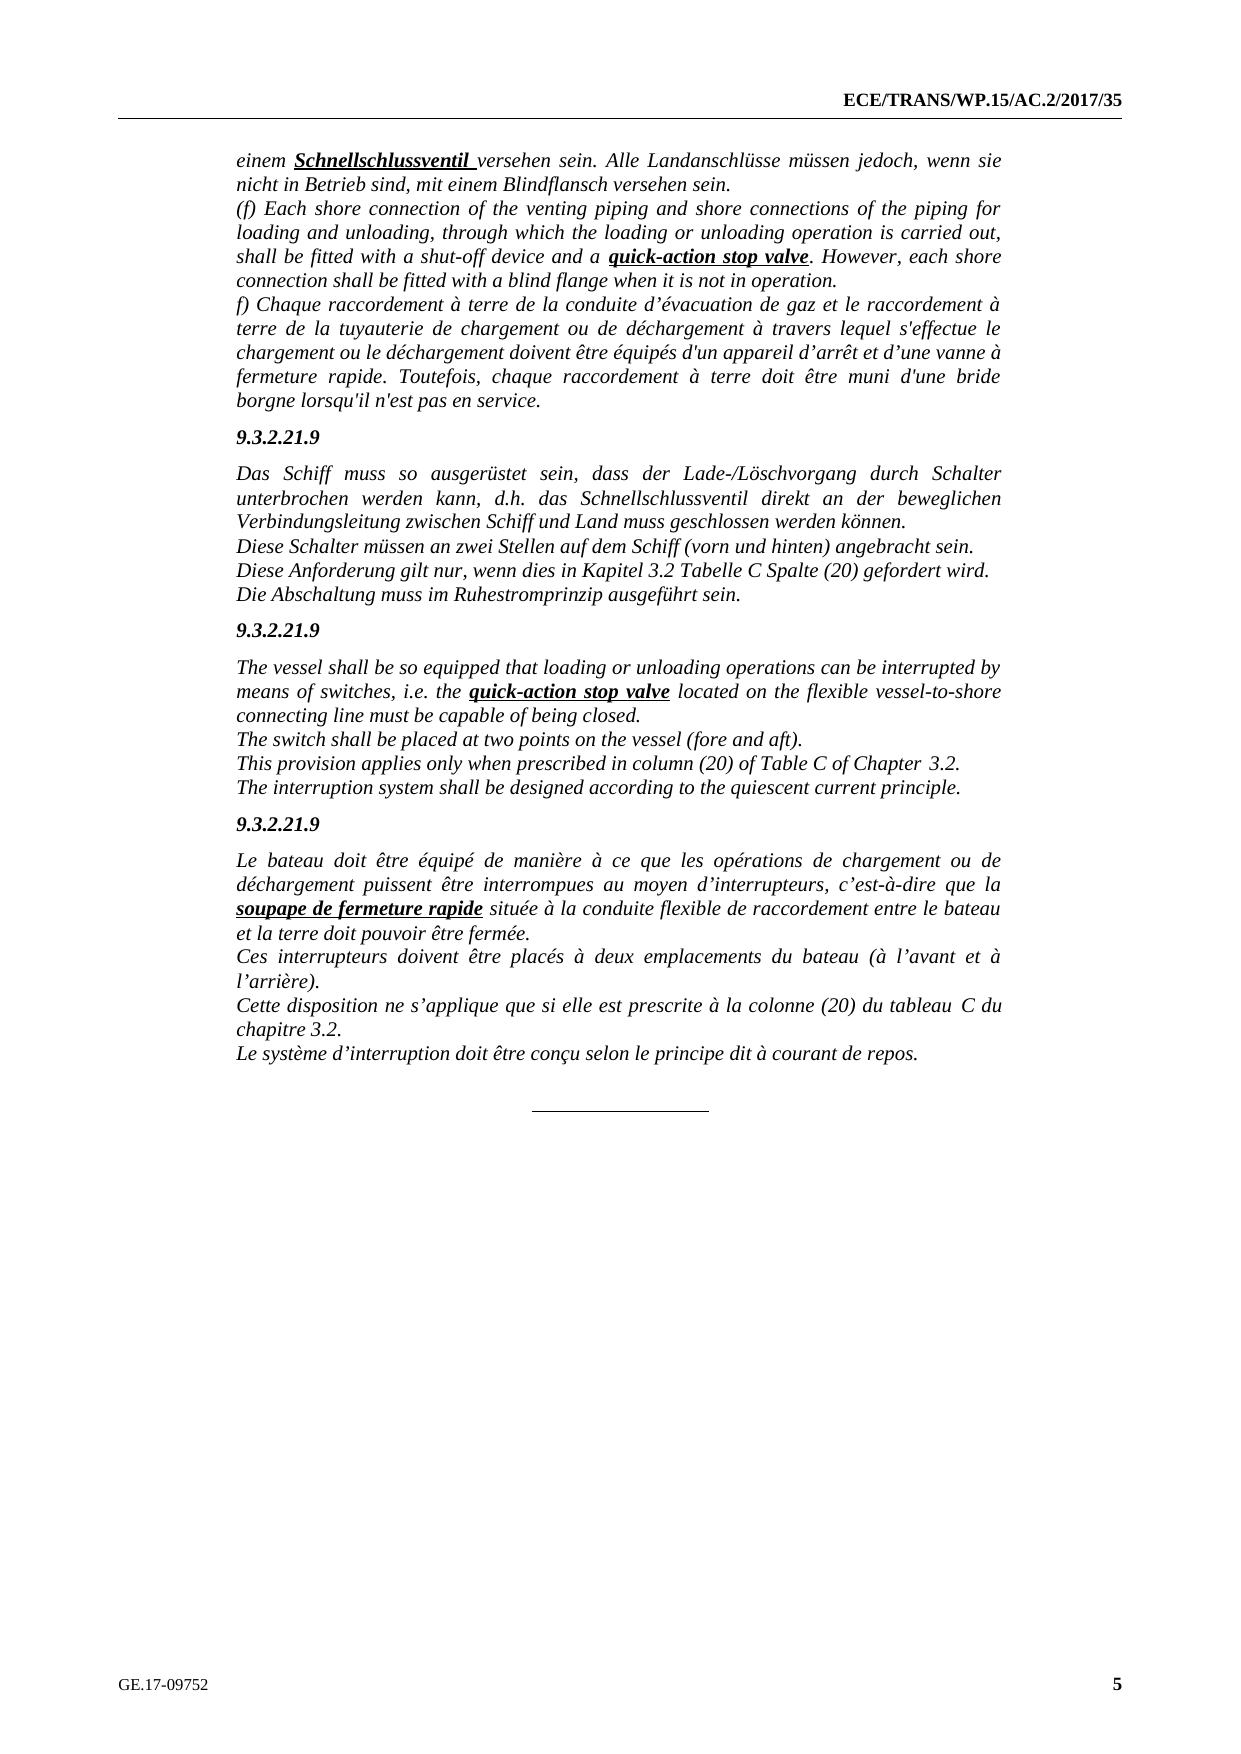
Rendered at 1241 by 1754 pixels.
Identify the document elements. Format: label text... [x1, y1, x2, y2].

text f) Chaque raccordement à terre de la conduite d’évacuation de gaz et le raccordement à terre de la tuyauterie de chargement ou de déchargement à travers lequel s'effectue le chargement ou le déchargement doivent être équipés d'un appareil d’arrêt et d’une vanne à fermeture rapide. Toutefois, chaque raccordement à terre doit être muni d'une bride borgne lorsqu'il n'est pas en service. [236, 292, 1004, 412]
text The switch shall be placed at two points on the vessel (fore and aft). [236, 727, 1004, 751]
text 9.3.2.21.9 [236, 618, 1004, 642]
text Cette disposition ne s’applique que si elle est prescrite à la colonne (20) du tableau C du chapitre 3.2. [236, 993, 1004, 1041]
text Die Abschaltung muss im Ruhestromprinzip ausgeführt sein. [236, 582, 1004, 606]
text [236, 148, 1004, 196]
text The interruption system shall be designed according to the quiescent current principle. [236, 775, 1004, 799]
text The vessel shall be so equipped that loading or unloading operations can be interrupted by means of switches, i.e. the quick-action stop valve located on the flexible vessel-to-shore connecting line must be capable of being closed. [236, 655, 1004, 727]
text Diese Schalter müssen an zwei Stellen auf dem Schiff (vorn und hinten) angebracht sein. [236, 533, 1004, 558]
text Le système d’interruption doit être conçu selon le principe dit à courant de repos. [236, 1041, 1004, 1065]
text Das Schiff muss so ausgerüstet sein, dass der Lade-/Löschvorgang durch Schalter unterbrochen werden kann, d.h. das Schnellschlussventil direkt an der beweglichen Verbindungsleitung zwischen Schiff und Land muss geschlossen werden können. [236, 461, 1004, 533]
text (f) Each shore connection of the venting piping and shore connections of the piping for loading and unloading, through which the loading or unloading operation is carried out, shall be fitted with a shut-off device and a quick-action stop valve. However, each shore connection shall be fitted with a blind flange when it is not in operation. [236, 196, 1004, 292]
text Le bateau doit être équipé de manière à ce que les opérations de chargement ou de déchargement puissent être interrompues au moyen d’interrupteurs, c’est-à-dire que la soupape de fermeture rapide située à la conduite flexible de raccordement entre le bateau et la terre doit pouvoir être fermée. [236, 848, 1004, 944]
text 9.3.2.21.9 [236, 812, 1004, 836]
text 9.3.2.21.9 [236, 425, 1004, 449]
text This provision applies only when prescribed in column (20) of Table C of Chapter 3.2. [236, 751, 1004, 775]
text Diese Anforderung gilt nur, wenn dies in Kapitel 3.2 Tabelle C Spalte (20) gefordert wird. [236, 558, 1004, 582]
text Ces interrupteurs doivent être placés à deux emplacements du bateau (à l’avant et à l’arrière). [236, 944, 1004, 993]
